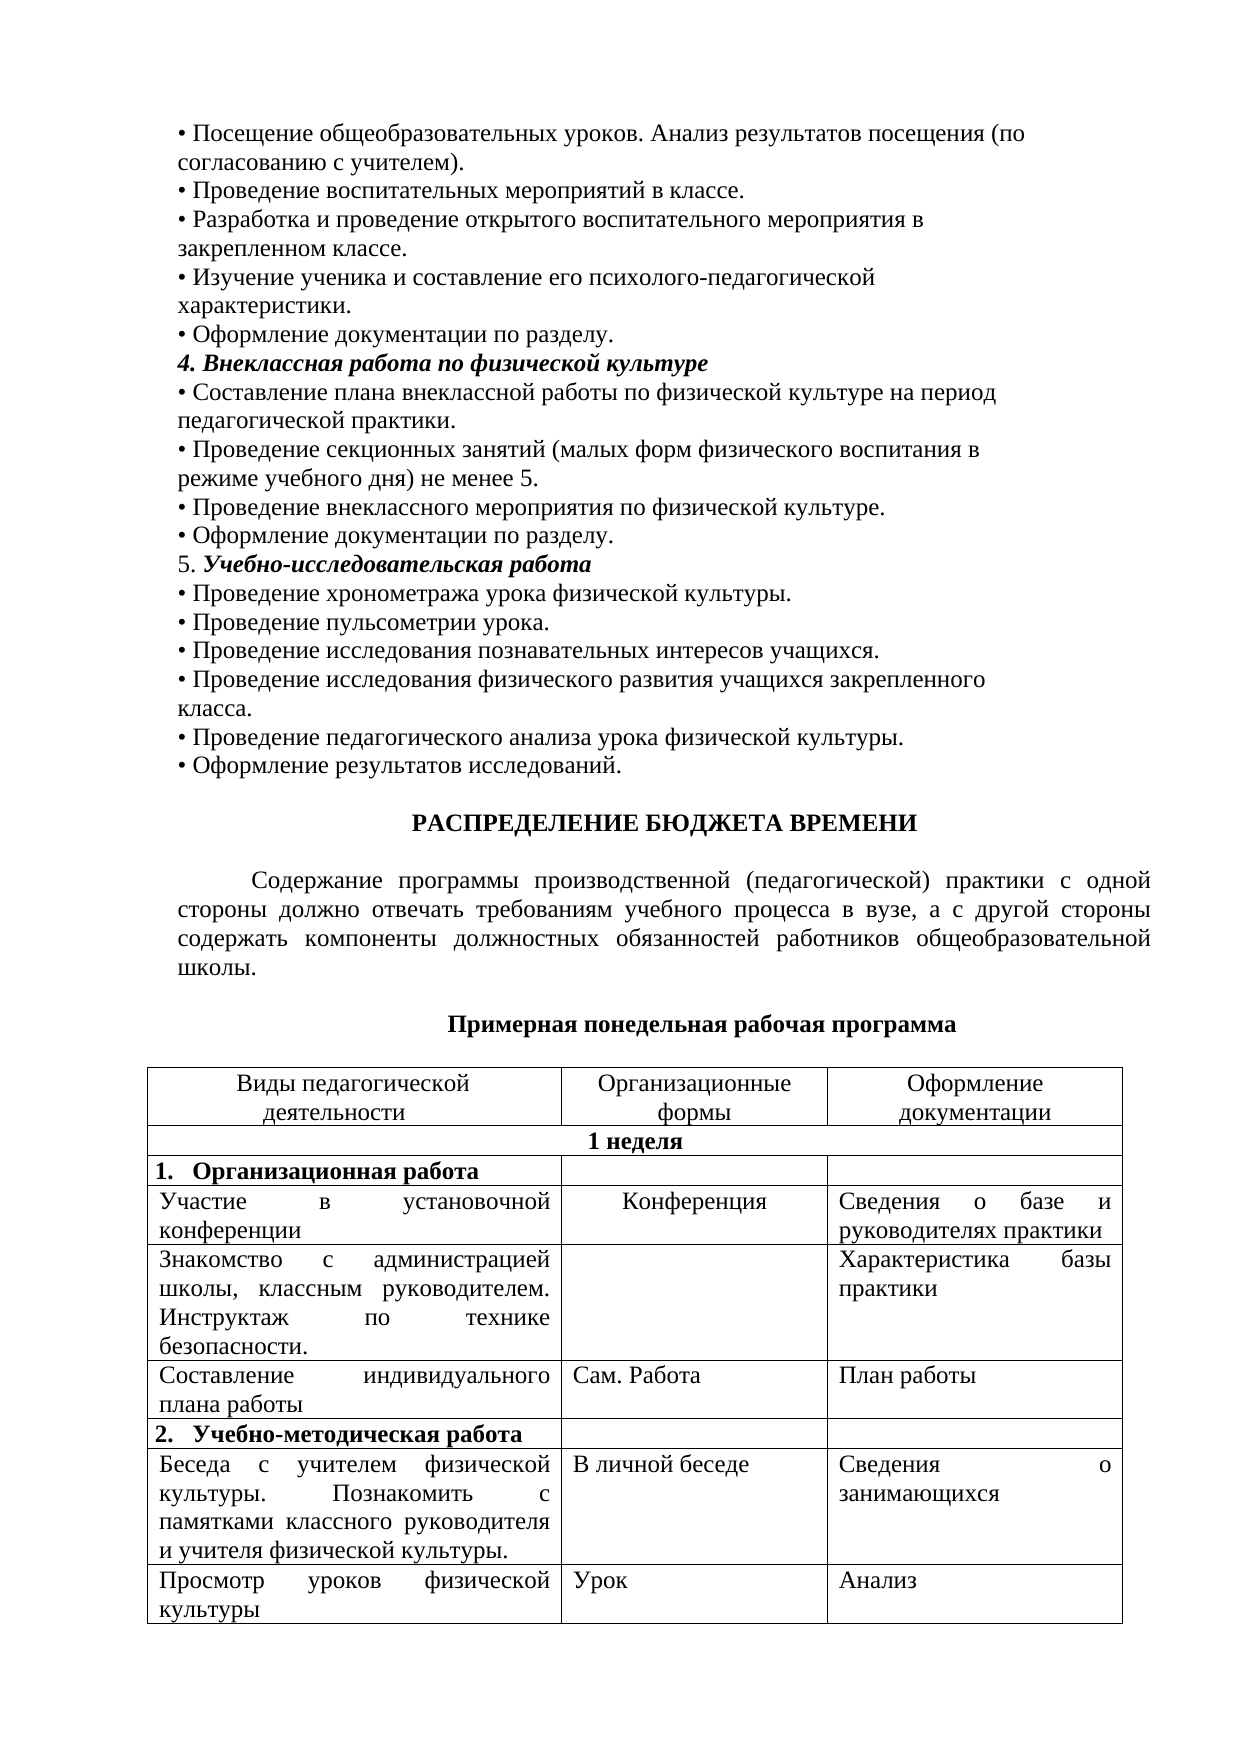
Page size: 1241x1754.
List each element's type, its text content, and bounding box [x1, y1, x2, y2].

text • Составление плана внеклассной работы по физической культуре на период [177, 377, 1152, 406]
table_cell Организационная работа [148, 1156, 561, 1185]
text • Проведение пульсометрии урока. [177, 607, 1152, 636]
table_header Организационные формы [562, 1068, 827, 1125]
text • Оформление документации по разделу. [177, 521, 1152, 549]
text • Проведение исследования физического развития учащихся закрепленного [177, 664, 1152, 693]
text 5. Учебно-исследовательская работа [177, 549, 1152, 578]
text • Проведение хронометража урока физической культуры. [177, 578, 1152, 607]
table_cell 1 неделя [148, 1126, 1122, 1155]
table_cell [828, 1156, 1122, 1185]
table_cell Характеристика базы практики [828, 1245, 1122, 1359]
table_cell Беседа с учителем физической культуры. Познакомить с памятками классного руководителя и учителя физической культуры. [148, 1449, 561, 1564]
table_cell План работы [828, 1361, 1122, 1418]
table_cell Учебно-методическая работа [148, 1419, 561, 1448]
table_cell Урок [562, 1565, 827, 1622]
text • Проведение секционных занятий (малых форм физического воспитания в [177, 434, 1152, 463]
text • Проведение внеклассного мероприятия по физической культуре. [177, 492, 1152, 521]
text • Изучение ученика и составление его психолого-педагогической [177, 262, 1152, 291]
table_cell [562, 1156, 827, 1185]
table_cell Анализ [828, 1565, 1122, 1622]
text согласованию с учителем). [177, 147, 1152, 176]
text Содержание программы производственной (педагогической) практики с одной стороны должно отвечать требованиям учебного процесса в вузе, а с другой стороны содержать компоненты должностных обязанностей работников общеобразовательной школы. [177, 866, 1152, 981]
table_header Оформление документации [828, 1068, 1122, 1125]
text 4. Внеклассная работа по физической культуре [177, 348, 1152, 377]
text класса. [177, 693, 1152, 722]
text РАСПРЕДЕЛЕНИЕ БЮДЖЕТА ВРЕМЕНИ [177, 808, 1152, 837]
text • Разработка и проведение открытого воспитательного мероприятия в [177, 204, 1152, 233]
table_cell Составление индивидуального плана работы [148, 1361, 561, 1418]
table_cell В личной беседе [562, 1449, 827, 1564]
table_cell [562, 1245, 827, 1359]
table_cell Сам. Работа [562, 1361, 827, 1418]
text • Проведение воспитательных мероприятий в классе. [177, 176, 1152, 204]
table_cell [562, 1419, 827, 1448]
text • Посещение общеобразовательных уроков. Анализ результатов посещения (по [177, 118, 1152, 147]
text режиме учебного дня) не менее 5. [177, 463, 1152, 492]
table_cell Сведения о занимающихся [828, 1449, 1122, 1564]
text • Проведение исследования познавательных интересов учащихся. [177, 636, 1152, 664]
table_header Виды педагогической деятельности [148, 1068, 561, 1125]
table_cell Участие в установочной конференции [148, 1186, 561, 1243]
table_cell Знакомство с администрацией школы, классным руководителем. Инструктаж по технике безопасности. [148, 1245, 561, 1359]
table_cell Сведения о базе и руководителях практики [828, 1186, 1122, 1243]
table_cell [828, 1419, 1122, 1448]
text • Проведение педагогического анализа урока физической культуры. [177, 722, 1152, 751]
list Примерная понедельная рабочая программа [252, 1009, 1152, 1038]
text педагогической практики. [177, 406, 1152, 434]
text закрепленном классе. [177, 233, 1152, 262]
text • Оформление результатов исследований. [177, 751, 1152, 779]
table_cell Конференция [562, 1186, 827, 1243]
table_cell Просмотр уроков физической культуры [148, 1565, 561, 1622]
text • Оформление документации по разделу. [177, 319, 1152, 348]
text характеристики. [177, 291, 1152, 319]
